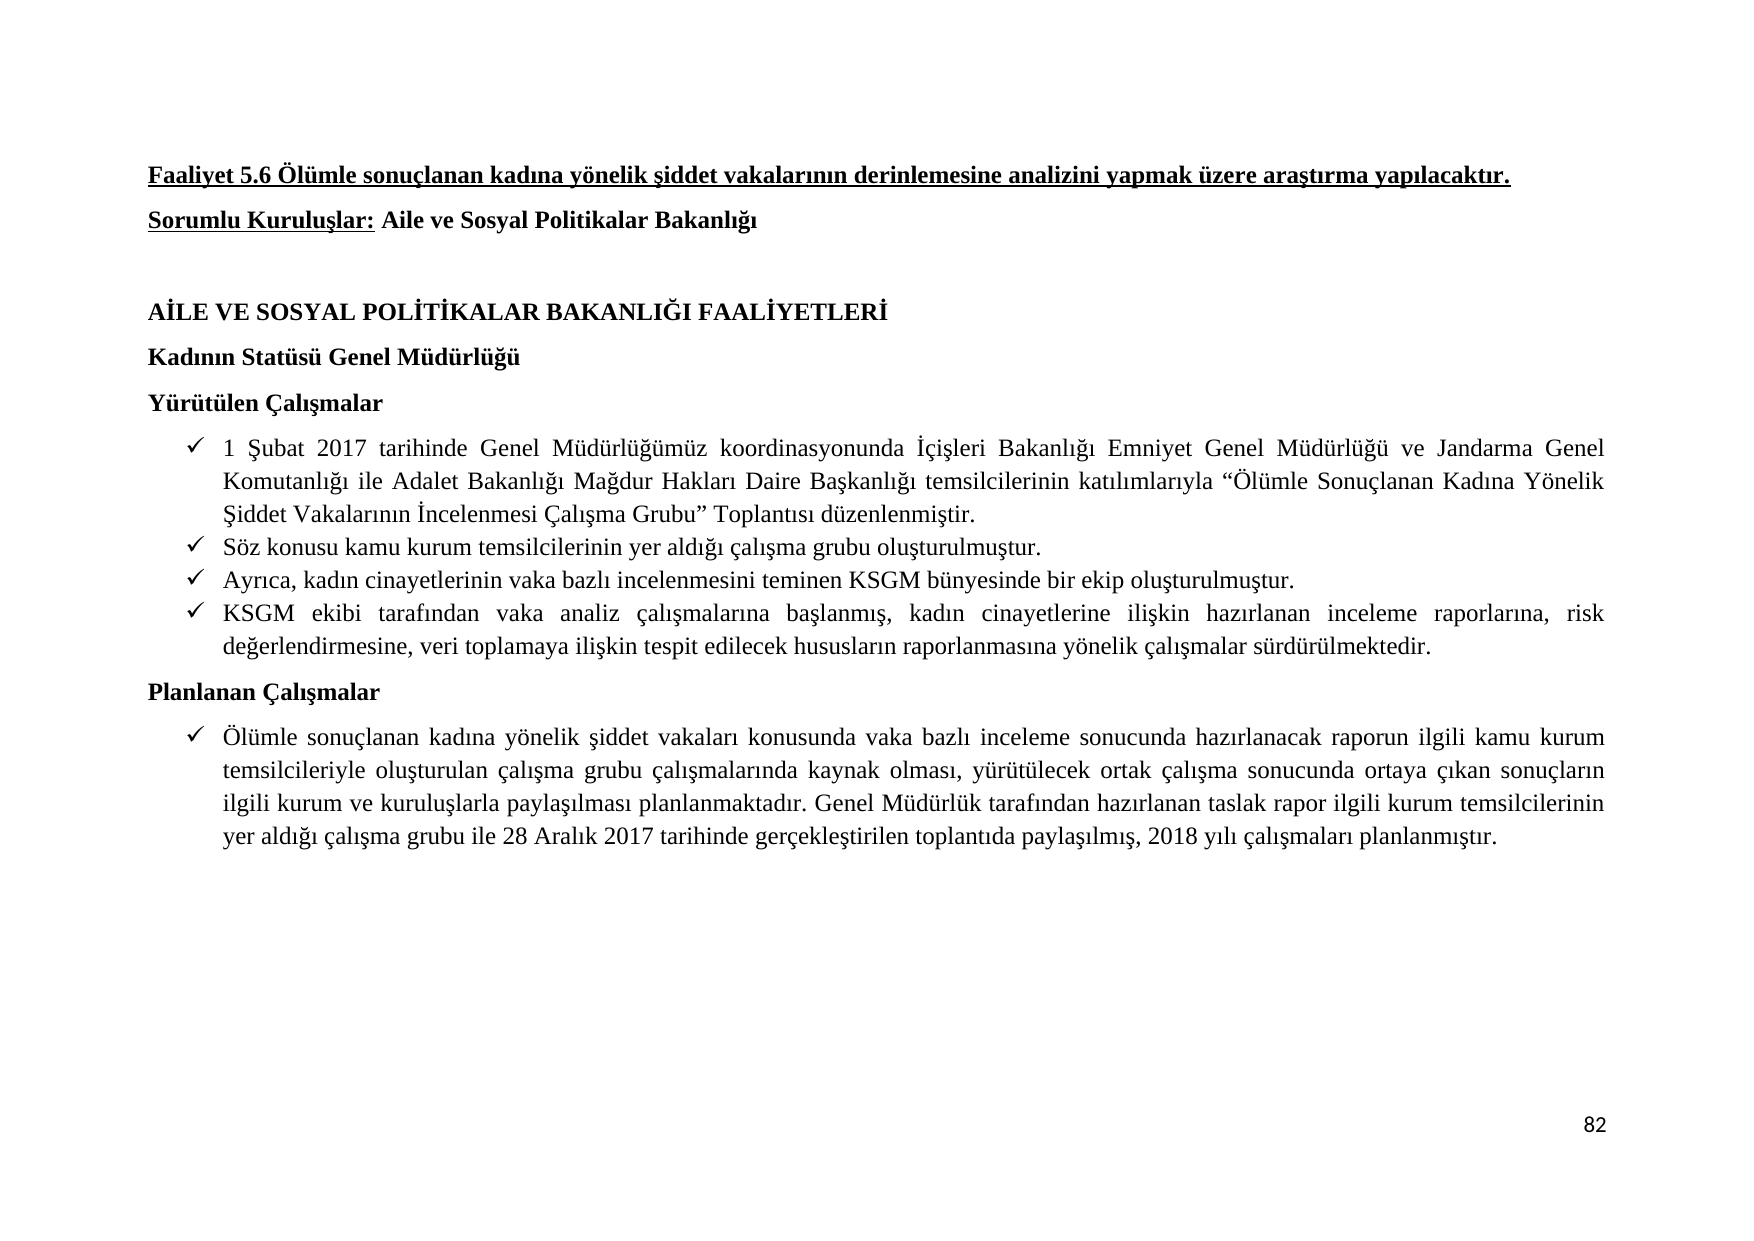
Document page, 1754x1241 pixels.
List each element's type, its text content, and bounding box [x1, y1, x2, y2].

text Kadının Statüsü Genel Müdürlüğü [148, 342, 1606, 371]
text Faaliyet 5.6 Ölümle sonuçlanan kadına yönelik şiddet vakalarının derinlemesine analizini yapmak üzere araştırma yapılacaktır. [148, 160, 1606, 189]
text Sorumlu Kuruluşlar: Aile ve Sosyal Politikalar Bakanlığı [148, 206, 1606, 234]
list 1 Şubat 2017 tarihinde Genel Müdürlüğümüz koordinasyonunda İçişleri Bakanlığı Emniyet Genel Müdürlüğü ve Jandarma Genel Komutanlığı ile Adalet Bakanlığı Mağdur Hakları Daire Başkanlığı temsilcilerinin katılımlarıyla “Ölümle Sonuçlanan Kadına Yönelik Şiddet Vakalarının İncelenmesi Çalışma Grubu” Toplantısı düzenlenmiştir. [185, 433, 1606, 528]
text Yürütülen Çalışmalar [148, 388, 1606, 416]
text AİLE VE SOSYAL POLİTİKALAR BAKANLIĞI FAALİYETLERİ [148, 297, 1606, 325]
list Ölümle sonuçlanan kadına yönelik şiddet vakaları konusunda vaka bazlı inceleme sonucunda hazırlanacak raporun ilgili kamu kurum temsilcileriyle oluşturulan çalışma grubu çalışmalarında kaynak olması, yürütülecek ortak çalışma sonucunda ortaya çıkan sonuçların ilgili kurum ve kuruluşlarla paylaşılması planlanmaktadır. Genel Müdürlük tarafından hazırlanan taslak rapor ilgili kurum temsilcilerinin yer aldığı çalışma grubu ile 28 Aralık 2017 tarihinde gerçekleştirilen toplantıda paylaşılmış, 2018 yılı çalışmaları planlanmıştır. [185, 722, 1606, 850]
list Ayrıca, kadın cinayetlerinin vaka bazlı incelenmesini teminen KSGM bünyesinde bir ekip oluşturulmuştur. [185, 565, 1606, 594]
list Söz konusu kamu kurum temsilcilerinin yer aldığı çalışma grubu oluşturulmuştur. [185, 532, 1606, 561]
list KSGM ekibi tarafından vaka analiz çalışmalarına başlanmış, kadın cinayetlerine ilişkin hazırlanan inceleme raporlarına, risk değerlendirmesine, veri toplamaya ilişkin tespit edilecek hususların raporlanmasına yönelik çalışmalar sürdürülmektedir. [185, 598, 1606, 660]
text Planlanan Çalışmalar [148, 677, 1606, 706]
